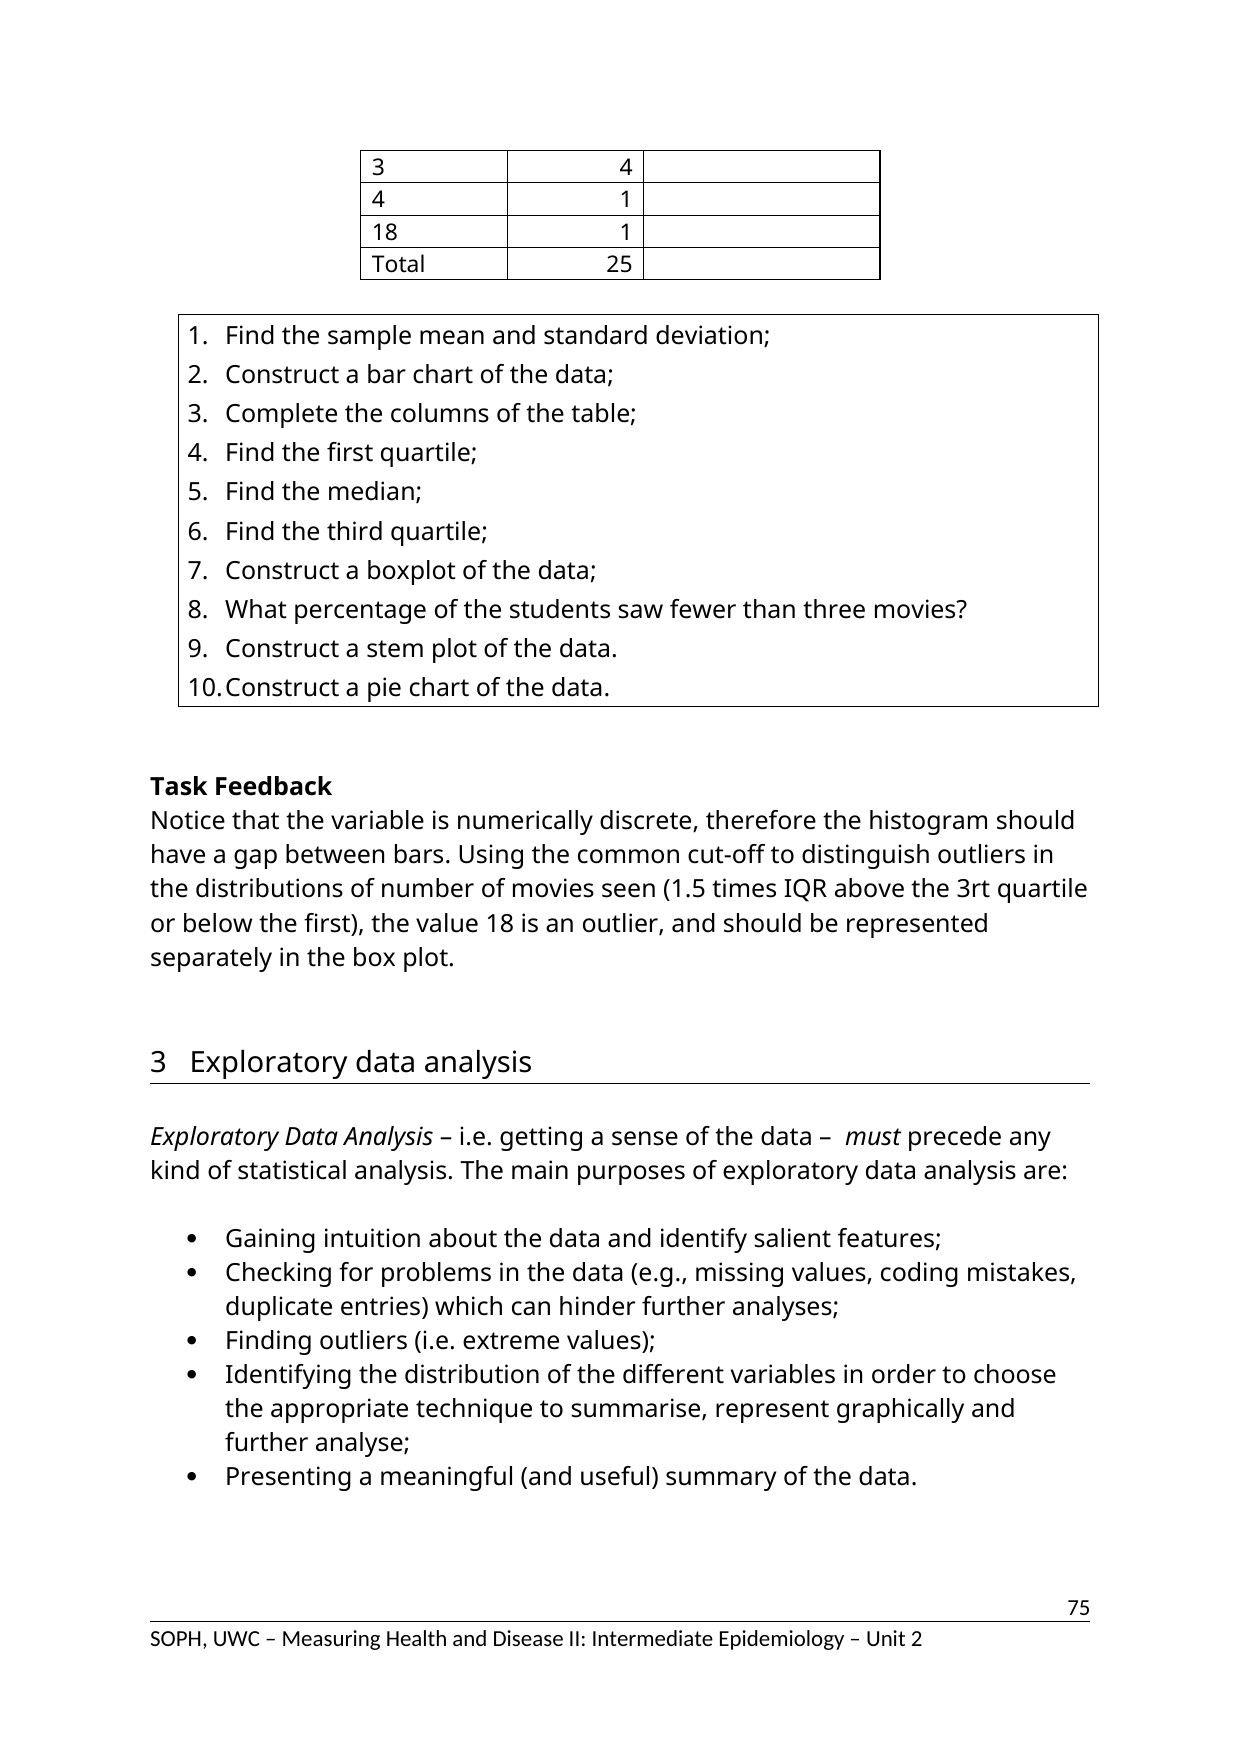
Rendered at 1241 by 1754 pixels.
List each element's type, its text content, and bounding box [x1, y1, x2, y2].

table_cell 18 [361, 216, 507, 247]
list Construct a stem plot of the data. [179, 628, 1098, 665]
table_cell 4 [508, 151, 643, 182]
text Exploratory Data Analysis – i.e. getting a sense of the data – must precede any kind of statistical analysis. The main purposes of exploratory data analysis are: [150, 1118, 1090, 1186]
list Checking for problems in the data (e.g., missing values, coding mistakes, duplicate entries) which can hinder further analyses; [187, 1254, 1090, 1323]
table_cell [644, 248, 879, 279]
subtitle Task Feedback [150, 769, 1090, 803]
table_cell 25 [508, 248, 643, 279]
table_cell Total [361, 248, 507, 279]
subtitle 3 Exploratory data analysis [150, 1041, 1090, 1083]
table_cell 1 [508, 216, 643, 247]
list Find the sample mean and standard deviation; [179, 315, 1098, 351]
list Presenting a meaningful (and useful) summary of the data. [187, 1459, 1090, 1493]
table_cell [644, 151, 879, 182]
list Construct a bar chart of the data; [179, 353, 1098, 391]
list Find the first quartile; [179, 432, 1098, 469]
text Notice that the variable is numerically discrete, therefore the histogram should have a gap between bars. Using the common cut-off to distinguish outliers in the distributions of number of movies seen (1.5 times IQR above the 3rt quartile or below the first), the value 18 is an outlier, and should be represented separately in the box plot. [150, 803, 1090, 973]
table_cell [644, 216, 879, 247]
list Finding outliers (i.e. extreme values); [187, 1323, 1090, 1357]
list Find the median; [179, 471, 1098, 508]
list Construct a boxplot of the data; [179, 549, 1098, 586]
table_cell [644, 183, 879, 214]
list Find the third quartile; [179, 510, 1098, 547]
list Complete the columns of the table; [179, 393, 1098, 430]
list Identifying the distribution of the different variables in order to choose the appropriate technique to summarise, represent graphically and further analyse; [187, 1357, 1090, 1459]
table_cell 3 [361, 151, 507, 182]
table_cell 1 [508, 183, 643, 214]
table_cell 4 [361, 183, 507, 214]
list What percentage of the students saw fewer than three movies? [179, 588, 1098, 626]
list Gaining intuition about the data and identify salient features; [187, 1221, 1090, 1254]
list Construct a pie chart of the data. [179, 667, 1098, 706]
